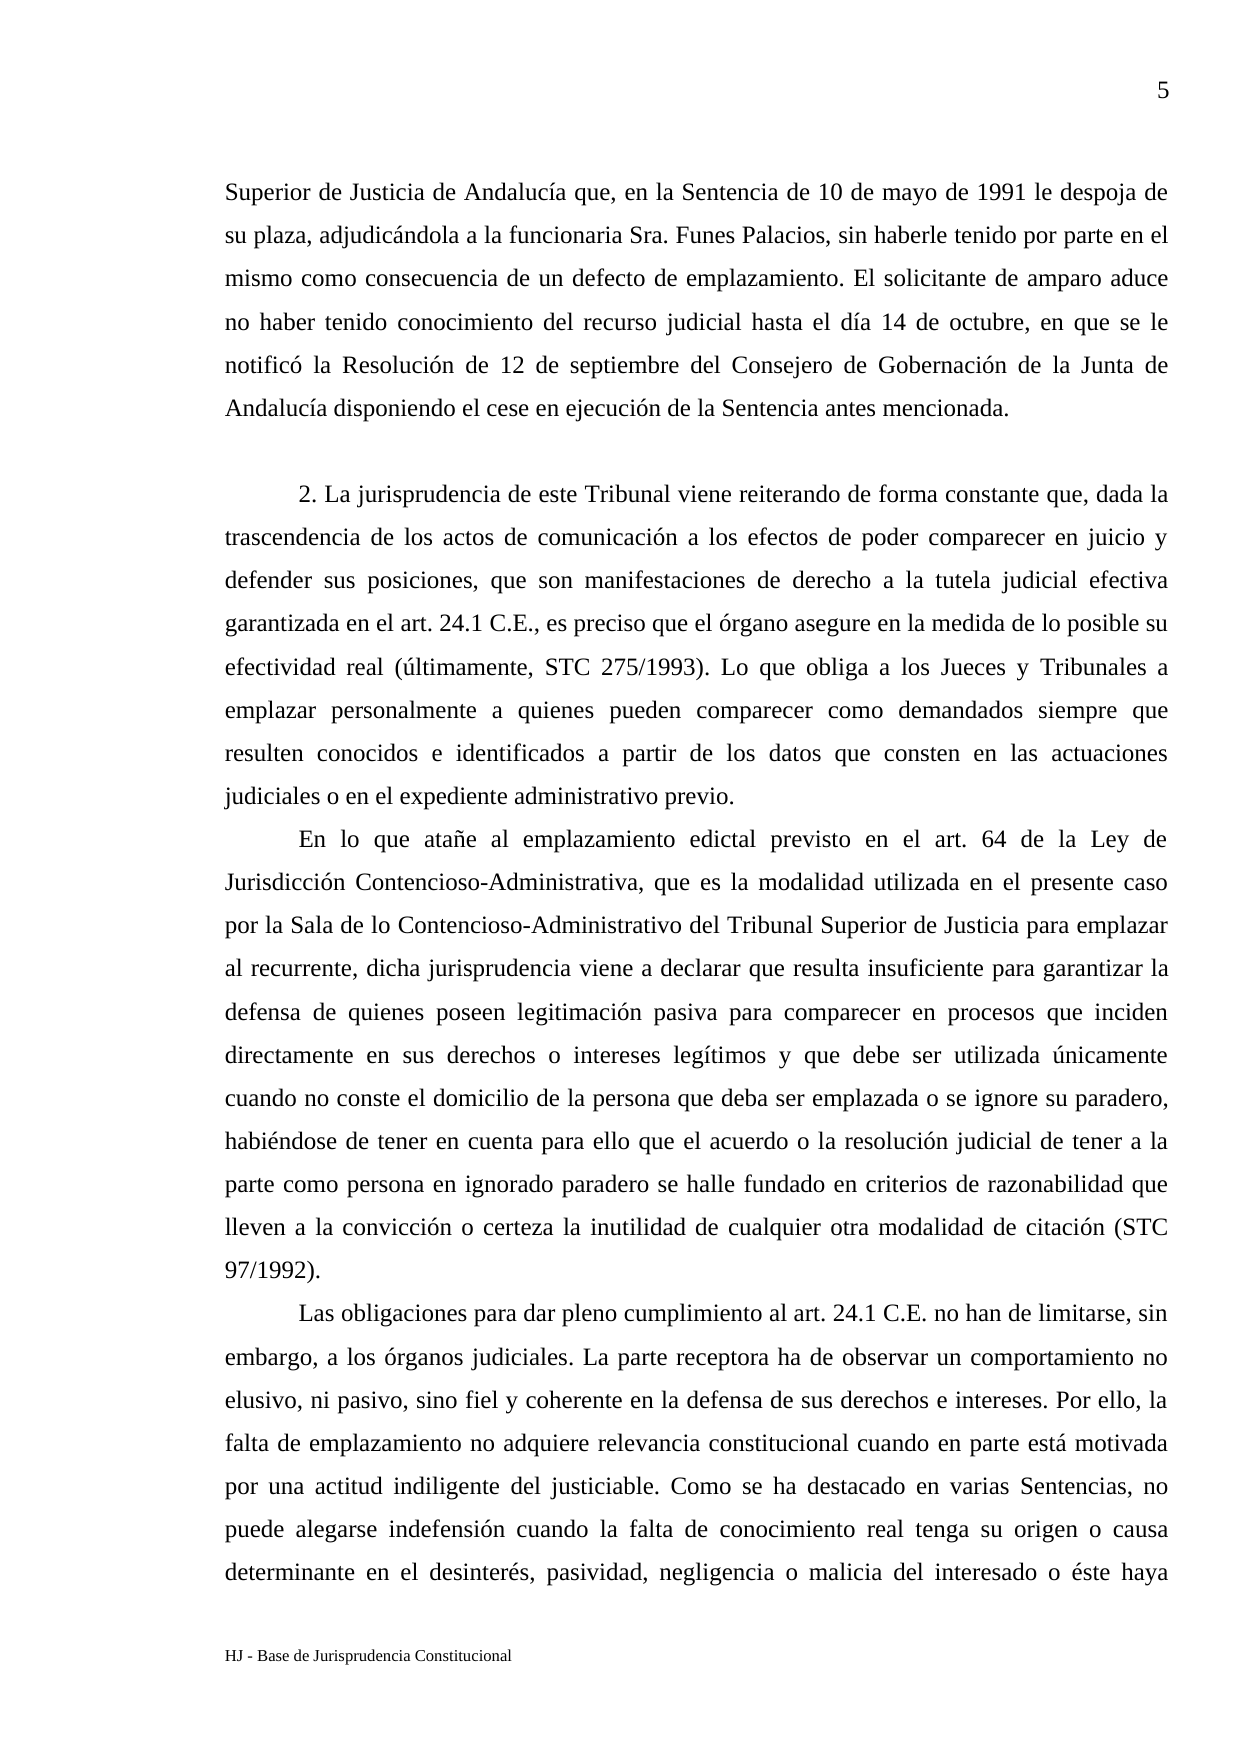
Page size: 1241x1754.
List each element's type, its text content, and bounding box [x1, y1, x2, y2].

text En lo que atañe al emplazamiento edictal previsto en el art. 64 de la Ley de Jurisdicción Contencioso-Administrativa, que es la modalidad utilizada en el presente caso por la Sala de lo Contencioso-Administrativo del Tribunal Superior de Justicia para emplazar al recurrente, dicha jurisprudencia viene a declarar que resulta insuficiente para garantizar la defensa de quienes poseen legitimación pasiva para comparecer en procesos que inciden directamente en sus derechos o intereses legítimos y que debe ser utilizada únicamente cuando no conste el domicilio de la persona que deba ser emplazada o se ignore su paradero, habiéndose de tener en cuenta para ello que el acuerdo o la resolución judicial de tener a la parte como persona en ignorado paradero se halle fundado en criterios de razonabilidad que lleven a la convicción o certeza la inutilidad de cualquier otra modalidad de citación (STC 97/1992). [224, 824, 1169, 1284]
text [224, 177, 1169, 422]
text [224, 1298, 1169, 1586]
text 2. La jurisprudencia de este Tribunal viene reiterando de forma constante que, dada la trascendencia de los actos de comunicación a los efectos de poder comparecer en juicio y defender sus posiciones, que son manifestaciones de derecho a la tutela judicial efectiva garantizada en el art. 24.1 C.E., es preciso que el órgano asegure en la medida de lo posible su efectividad real (últimamente, STC 275/1993). Lo que obliga a los Jueces y Tribunales a emplazar personalmente a quienes pueden comparecer como demandados siempre que resulten conocidos e identificados a partir de los datos que consten en las actuaciones judiciales o en el expediente administrativo previo. [224, 479, 1169, 810]
